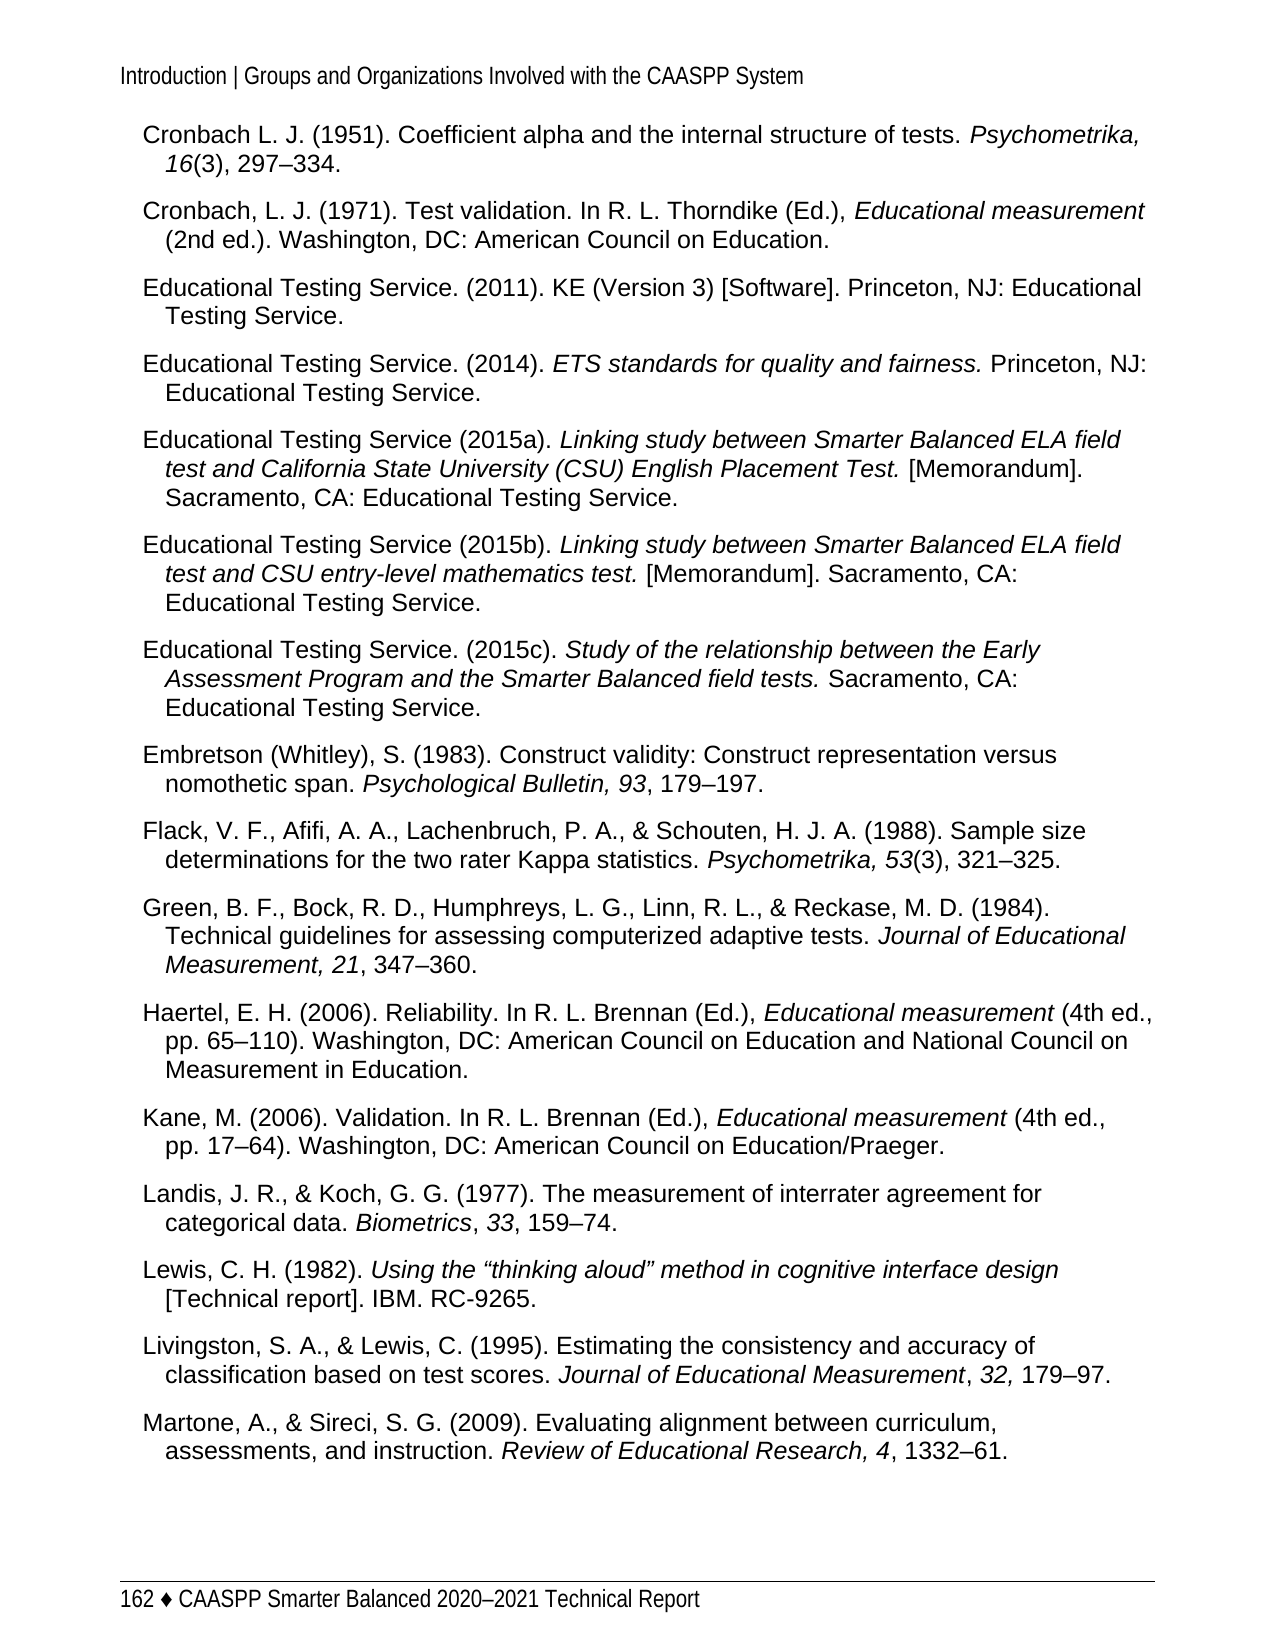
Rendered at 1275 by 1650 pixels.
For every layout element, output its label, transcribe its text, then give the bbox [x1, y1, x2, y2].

text Educational Testing Service (2015a). Linking study between Smarter Balanced ELA field test and California State University (CSU) English Placement Test. [Memorandum]. Sacramento, CA: Educational Testing Service. [142, 425, 1155, 511]
text Educational Testing Service (2015b). Linking study between Smarter Balanced ELA field test and CSU entry-level mathematics test. [Memorandum]. Sacramento, CA: Educational Testing Service. [142, 530, 1155, 616]
text Landis, J. R., & Koch, G. G. (1977). The measurement of interrater agreement for categorical data. Biometrics, 33, 159–74. [142, 1179, 1155, 1236]
text Embretson (Whitley), S. (1983). Construct validity: Construct representation versus nomothetic span. Psychological Bulletin, 93, 179–197. [142, 740, 1155, 797]
text Educational Testing Service. (2011). KE (Version 3) [Software]. Princeton, NJ: Educational Testing Service. [142, 272, 1155, 330]
text Green, B. F., Bock, R. D., Humphreys, L. G., Linn, R. L., & Reckase, M. D. (1984). Technical guidelines for assessing computerized adaptive tests. Journal of Educational Measurement, 21, 347–360. [142, 892, 1155, 979]
text Educational Testing Service. (2014). ETS standards for quality and fairness. Princeton, NJ: Educational Testing Service. [142, 349, 1155, 406]
text Cronbach, L. J. (1971). Test validation. In R. L. Thorndike (Ed.), Educational measurement (2nd ed.). Washington, DC: American Council on Education. [142, 196, 1155, 254]
text Lewis, C. H. (1982). Using the “thinking aloud” method in cognitive interface design [Technical report]. IBM. RC-9265. [142, 1255, 1155, 1312]
text Cronbach L. J. (1951). Coefficient alpha and the internal structure of tests. Psychometrika, 16(3), 297–334. [142, 120, 1155, 177]
text Livingston, S. A., & Lewis, C. (1995). Estimating the consistency and accuracy of classification based on test scores. Journal of Educational Measurement, 32, 179–97. [142, 1331, 1155, 1389]
text Martone, A., & Sireci, S. G. (2009). Evaluating alignment between curriculum, assessments, and instruction. Review of Educational Research, 4, 1332–61. [142, 1407, 1155, 1465]
text Educational Testing Service. (2015c). Study of the relationship between the Early Assessment Program and the Smarter Balanced field tests. Sacramento, CA: Educational Testing Service. [142, 635, 1155, 721]
text Haertel, E. H. (2006). Reliability. In R. L. Brennan (Ed.), Educational measurement (4th ed., pp. 65–110). Washington, DC: American Council on Education and National Council on Measurement in Education. [142, 997, 1155, 1084]
text Flack, V. F., Afifi, A. A., Lachenbruch, P. A., & Schouten, H. J. A. (1988). Sample size determinations for the two rater Kappa statistics. Psychometrika, 53(3), 321–325. [142, 816, 1155, 874]
text Kane, M. (2006). Validation. In R. L. Brennan (Ed.), Educational measurement (4th ed., pp. 17–64). Washington, DC: American Council on Education/Praeger. [142, 1102, 1155, 1160]
